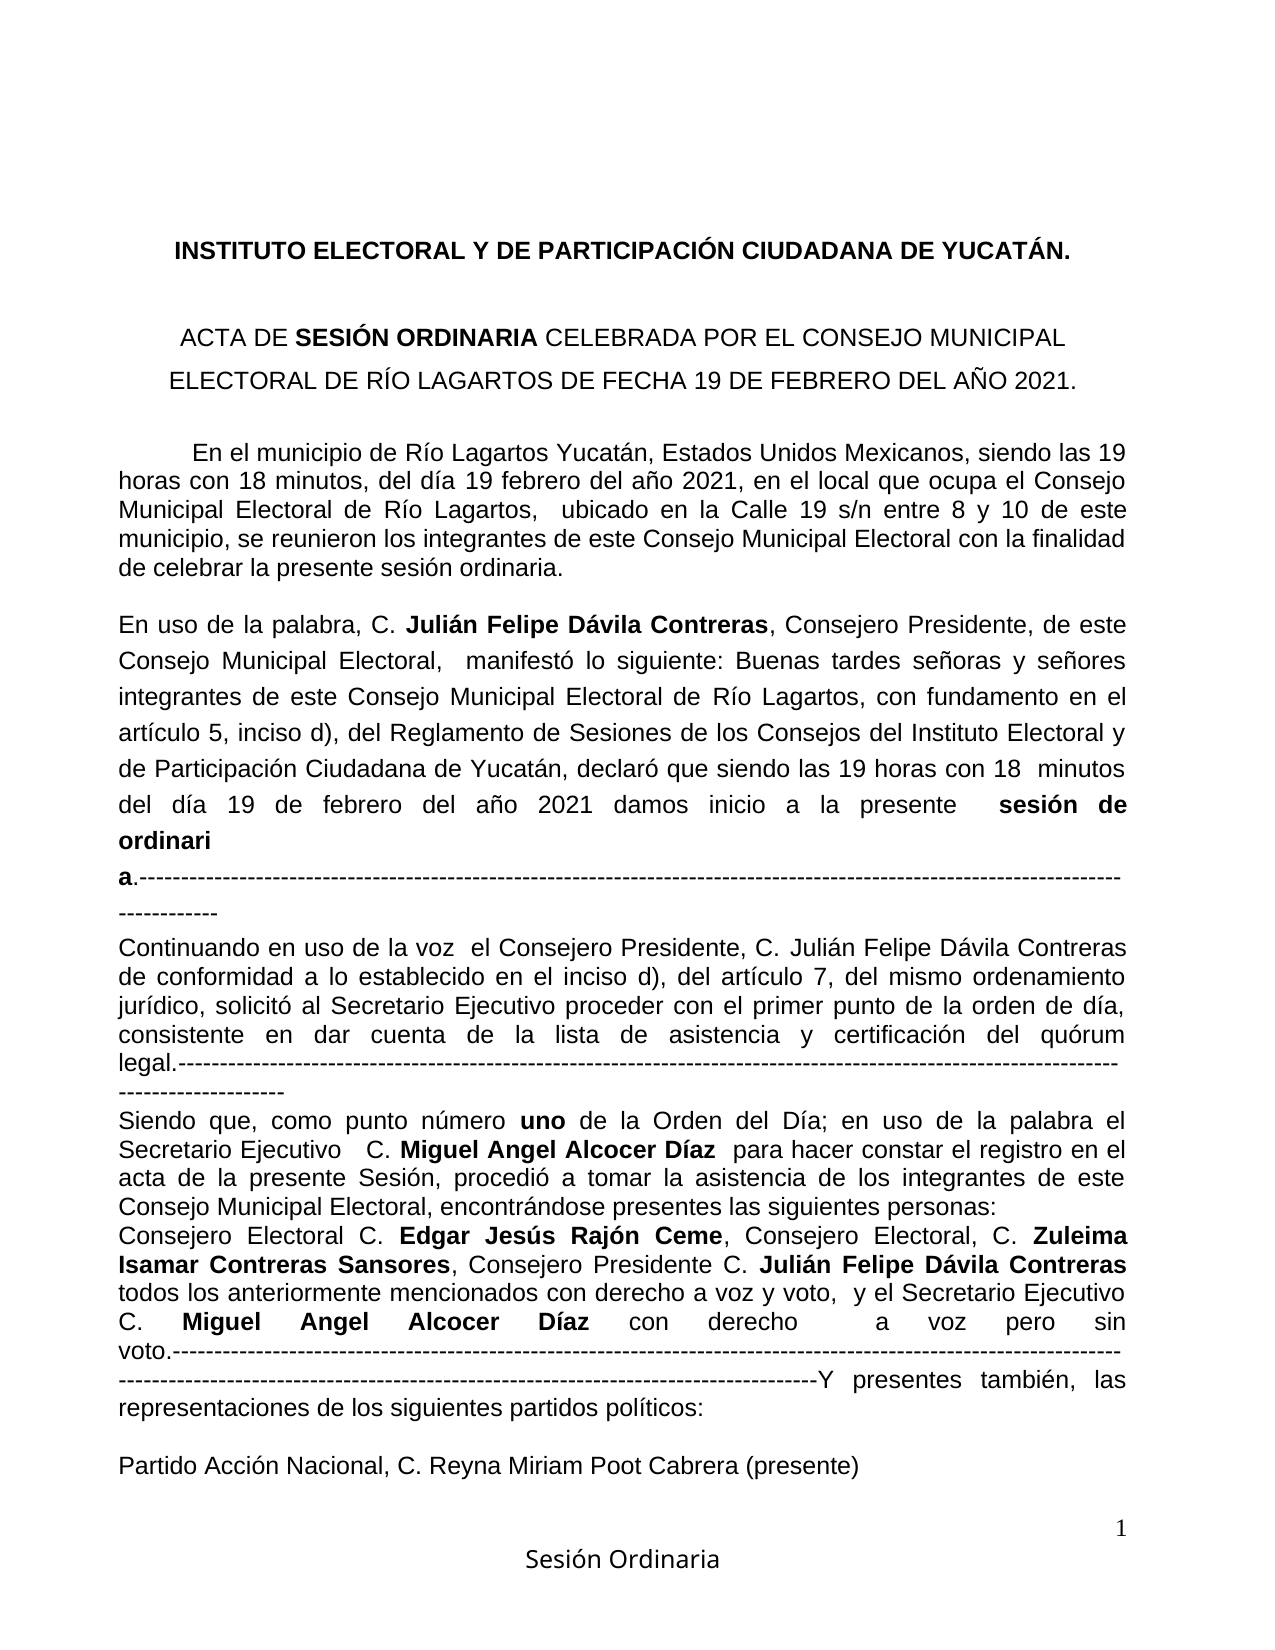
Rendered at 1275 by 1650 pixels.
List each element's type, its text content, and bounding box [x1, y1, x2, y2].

text En el municipio de Río Lagartos Yucatán, Estados Unidos Mexicanos, siendo las 19 horas con 18 minutos, del día 19 febrero del año 2021, en el local que ocupa el Consejo Municipal Electoral de Río Lagartos, ubicado en la Calle 19 s/n entre 8 y 10 de este municipio, se reunieron los integrantes de este Consejo Municipal Electoral con la finalidad de celebrar la presente sesión ordinaria. [118, 437, 1127, 581]
text Consejero Electoral C. Edgar Jesús Rajón Ceme, Consejero Electoral, C. Zuleima Isamar Contreras Sansores, Consejero Presidente C. Julián Felipe Dávila Contreras todos los anteriormente mencionados con derecho a voz y voto, y el Secretario Ejecutivo C. Miguel Angel Alcocer Díaz con derecho a voz pero sin voto.------------------------------------------------------------------------------------------------------------------------------------------------------------------------------------------------------Y presentes también, las representaciones de los siguientes partidos políticos: [118, 1221, 1127, 1422]
text INSTITUTO ELECTORAL Y DE PARTICIPACIÓN CIUDADANA DE YUCATÁN. [118, 236, 1127, 265]
text Continuando en uso de la voz el Consejero Presidente, C. Julián Felipe Dávila Contreras de conformidad a lo establecido en el inciso d), del artículo 7, del mismo ordenamiento jurídico, solicitó al Secretario Ejecutivo proceder con el primer punto de la orden de día, consistente en dar cuenta de la lista de asistencia y certificación del quórum legal.------------------------------------------------------------------------------------------------------------------------------------- [118, 933, 1127, 1106]
text En uso de la palabra, C. Julián Felipe Dávila Contreras, Consejero Presidente, de este Consejo Municipal Electoral, manifestó lo siguiente: Buenas tardes señoras y señores integrantes de este Consejo Municipal Electoral de Río Lagartos, con fundamento en el artículo 5, inciso d), del Reglamento de Sesiones de los Consejos del Instituto Electoral y de Participación Ciudadana de Yucatán, declaró que siendo las 19 horas con 18 minutos del día 19 de febrero del año 2021 damos inicio a la presente sesión de ordinaria.---------------------------------------------------------------------------------------------------------------------------------- [118, 610, 1127, 926]
text Partido Acción Nacional, C. Reyna Miriam Poot Cabrera (presente) [118, 1451, 1127, 1480]
text ACTA DE SESIÓN ORDINARIA CELEBRADA POR EL CONSEJO MUNICIPAL ELECTORAL DE RÍO LAGARTOS DE FECHA 19 DE FEBRERO DEL AÑO 2021. [118, 322, 1127, 394]
text Siendo que, como punto número uno de la Orden del Día; en uso de la palabra el Secretario Ejecutivo C. Miguel Angel Alcocer Díaz para hacer constar el registro en el acta de la presente Sesión, procedió a tomar la asistencia de los integrantes de este Consejo Municipal Electoral, encontrándose presentes las siguientes personas: [118, 1106, 1127, 1221]
